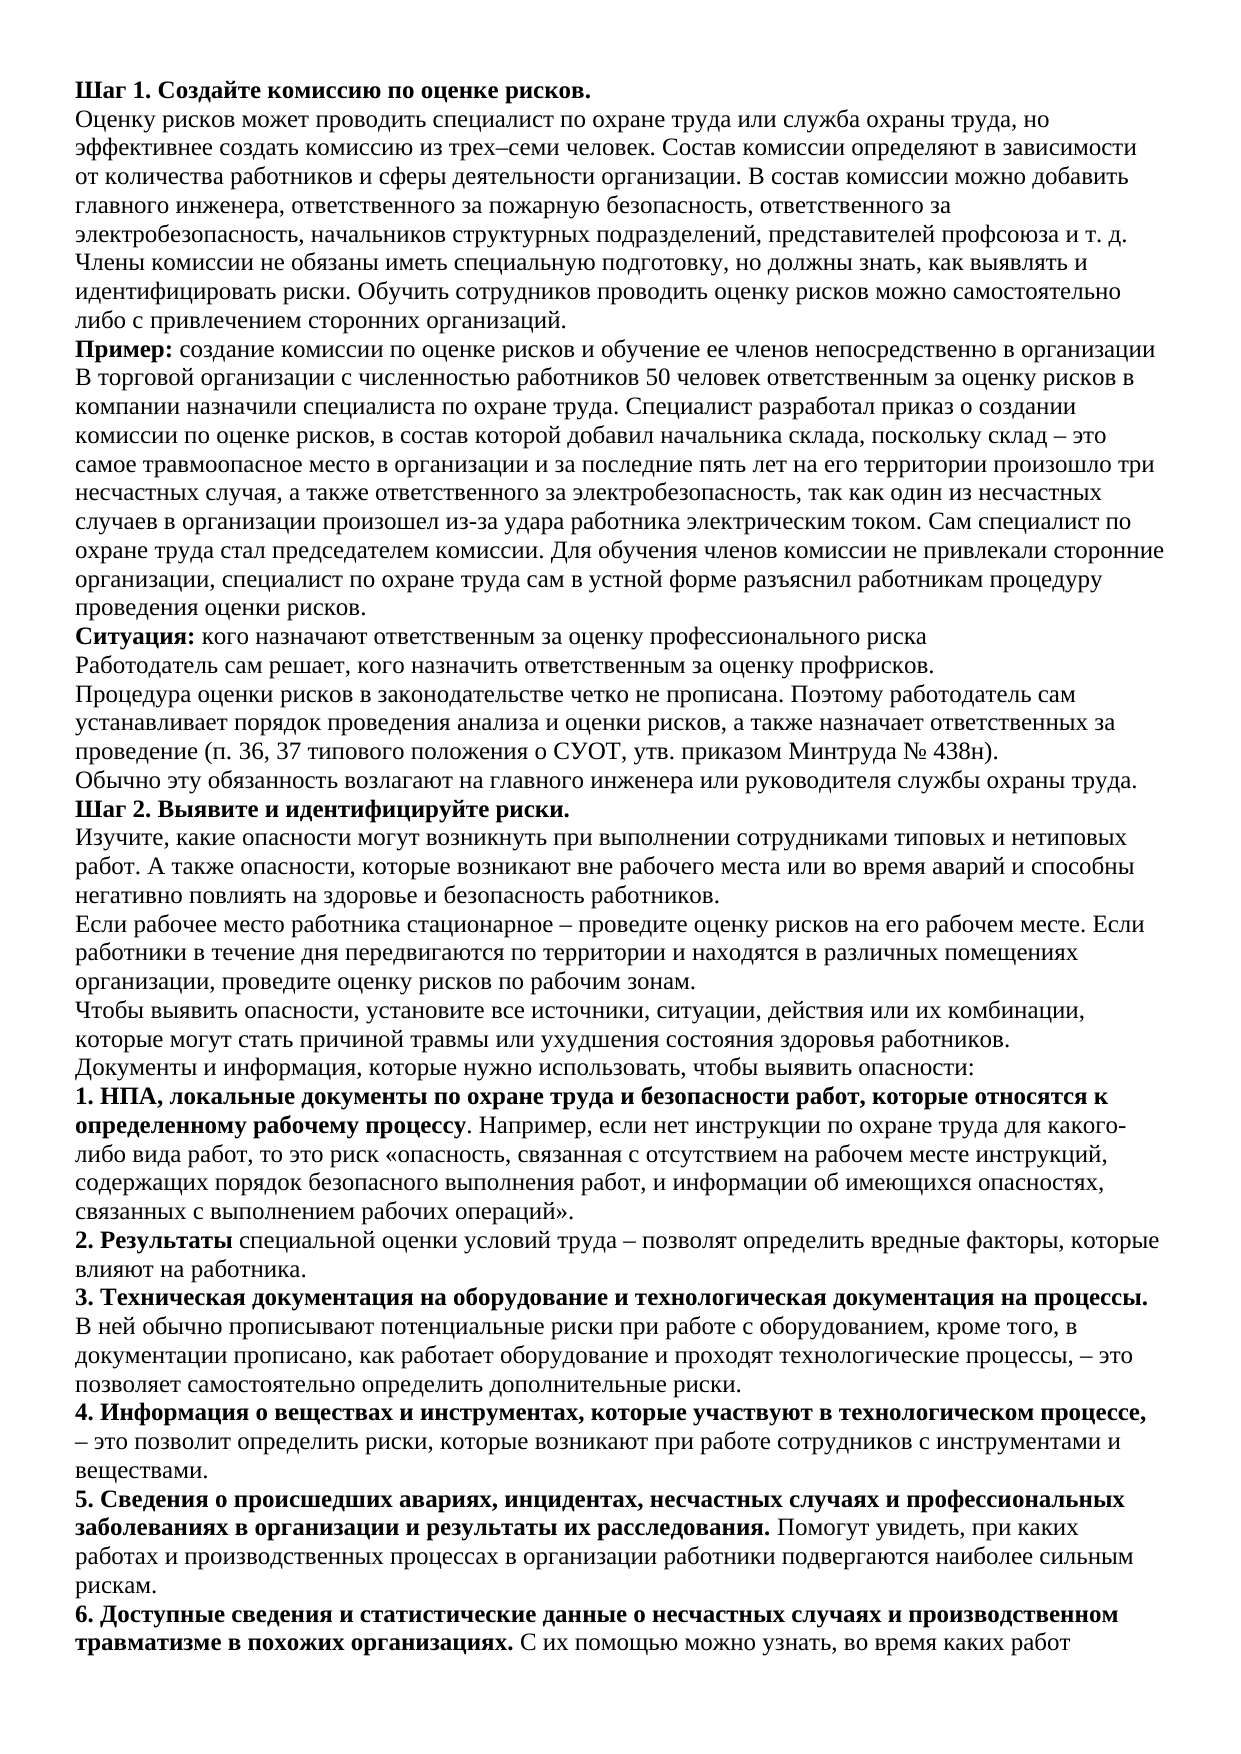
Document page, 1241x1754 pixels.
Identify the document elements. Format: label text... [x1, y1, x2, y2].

text В торговой организации с численностью работников 50 человек ответственным за оценку рисков в компании назначили специалиста по охране труда. Специалист разработал приказ о создании комиссии по оценке рисков, в состав которой добавил начальника склада, поскольку склад – это самое травмоопасное место в организации и за последние пять лет на его территории произошло три несчастных случая, а также ответственного за электробезопасность, так как один из несчастных случаев в организации произошел из-за удара работника электрическим током. Сам специалист по охране труда стал председателем комиссии. Для обучения членов комиссии не привлекали сторонние организации, специалист по охране труда сам в устной форме разъяснил работникам процедуру проведения оценки рисков. [75, 362, 1165, 621]
text Члены комиссии не обязаны иметь специальную подготовку, но должны знать, как выявлять и идентифицировать риски. Обучить сотрудников проводить оценку рисков можно самостоятельно либо с привлечением сторонних организаций. [75, 247, 1165, 334]
text Процедура оценки рисков в законодательстве четко не прописана. Поэтому работодатель сам устанавливает порядок проведения анализа и оценки рисков, а также назначает ответственных за проведение (п. 36, 37 типового положения о СУОТ, утв. приказом Минтруда № 438н). [75, 679, 1165, 765]
text Шаг 2. Выявите и идентифицируйте риски. [75, 794, 1165, 822]
text Чтобы выявить опасности, установите все источники, ситуации, действия или их комбинации, которые могут стать причиной травмы или ухудшения состояния здоровья работников. [75, 995, 1165, 1052]
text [75, 1599, 1165, 1656]
text Шаг 1. Создайте комиссию по оценке рисков. [75, 75, 1165, 104]
text 2. Результаты специальной оценки условий труда – позволят определить вредные факторы, которые влияют на работника. [75, 1225, 1165, 1282]
text 5. Сведения о происшедших авариях, инцидентах, несчастных случаях и профессиональных заболеваниях в организации и результаты их расследования. Помогут увидеть, при каких работах и производственных процессах в организации работники подвергаются наиболее сильным рискам. [75, 1484, 1165, 1599]
text 4. Информация о веществах и инструментах, которые участвуют в технологическом процессе, – это позволит определить риски, которые возникают при работе сотрудников с инструментами и веществами. [75, 1397, 1165, 1484]
text Изучите, какие опасности могут возникнуть при выполнении сотрудниками типовых и нетиповых работ. А также опасности, которые возникают вне рабочего места или во время аварий и способны негативно повлиять на здоровье и безопасность работников. [75, 822, 1165, 909]
text Если рабочее место работника стационарное – проведите оценку рисков на его рабочем месте. Если работники в течение дня передвигаются по территории и находятся в различных помещениях организации, проведите оценку рисков по рабочим зонам. [75, 909, 1165, 995]
text Документы и информация, которые нужно использовать, чтобы выявить опасности: [75, 1052, 1165, 1081]
text Ситуация: кого назначают ответственным за оценку профессионального риска [75, 621, 1165, 650]
text Оценку рисков может проводить специалист по охране труда или служба охраны труда, но эффективнее создать комиссию из трех–семи человек. Состав комиссии определяют в зависимости от количества работников и сферы деятельности организации. В состав комиссии можно добавить главного инженера, ответственного за пожарную безопасность, ответственного за электробезопасность, начальников структурных подразделений, представителей профсоюза и т. д. [75, 104, 1165, 247]
text 1. НПА, локальные документы по охране труда и безопасности работ, которые относятся к определенному рабочему процессу. Например, если нет инструкции по охране труда для какого-либо вида работ, то это риск «опасность, связанная с отсутствием на рабочем месте инструкций, содержащих порядок безопасного выполнения работ, и информации об имеющихся опасностях, связанных с выполнением рабочих операций». [75, 1081, 1165, 1225]
text Пример: создание комиссии по оценке рисков и обучение ее членов непосредственно в организации [75, 334, 1165, 362]
text Работодатель сам решает, кого назначить ответственным за оценку профрисков. [75, 650, 1165, 679]
text 3. Техническая документация на оборудование и технологическая документация на процессы. В ней обычно прописывают потенциальные риски при работе с оборудованием, кроме того, в документации прописано, как работает оборудование и проходят технологические процессы, – это позволяет самостоятельно определить дополнительные риски. [75, 1282, 1165, 1397]
text Обычно эту обязанность возлагают на главного инженера или руководителя службы охраны труда. [75, 765, 1165, 794]
